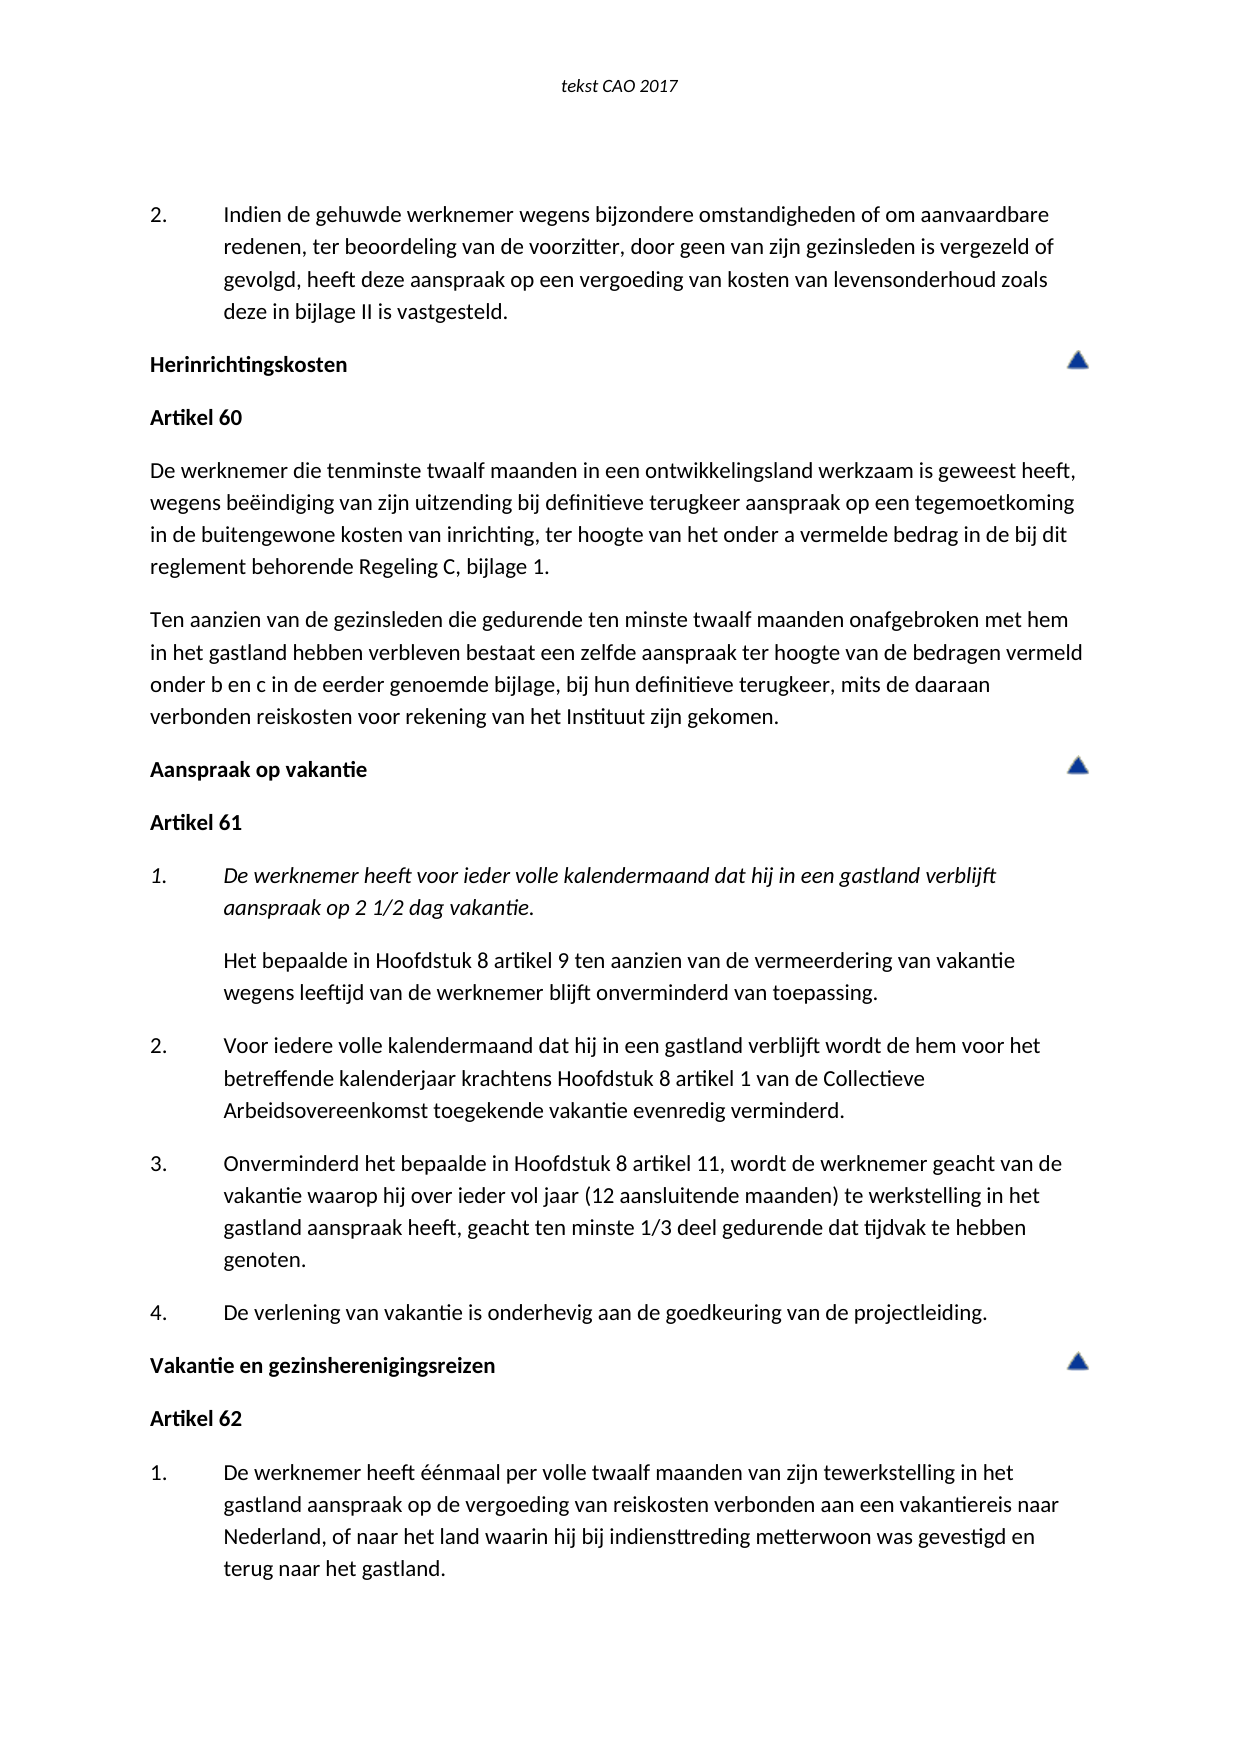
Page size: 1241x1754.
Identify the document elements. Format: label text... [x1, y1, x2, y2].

picture [1065, 755, 1091, 776]
text Artikel 60 [150, 403, 1090, 431]
text Artikel 62 [150, 1404, 1090, 1433]
text 3. Onverminderd het bepaalde in Hoofdstuk 8 artikel 11, wordt de werknemer geacht van de vakantie waarop hij over ieder vol jaar (12 aansluitende maanden) te werkstelling in het gastland aanspraak heeft, geacht ten minste 1/3 deel gedurende dat tijdvak te hebben genoten. [150, 1149, 1090, 1273]
picture [1065, 350, 1091, 371]
text Aanspraak op vakantie [150, 755, 1090, 783]
text 2. Voor iedere volle kalendermaand dat hij in een gastland verblijft wordt de hem voor het betreffende kalenderjaar krachtens Hoofdstuk 8 artikel 1 van de Collectieve Arbeidsovereenkomst toegekende vakantie evenredig verminderd. [150, 1032, 1090, 1124]
text 4. De verlening van vakantie is onderhevig aan de goedkeuring van de projectleiding. [150, 1298, 1090, 1327]
text Herinrichtingskosten [150, 350, 1090, 378]
list De werknemer heeft voor ieder volle kalendermaand dat hij in een gastland verblijft aanspraak op 2 1/2 dag vakantie. [150, 861, 1090, 921]
text Ten aanzien van de gezinsleden die gedurende ten minste twaalf maanden onafgebroken met hem in het gastland hebben verbleven bestaat een zelfde aanspraak ter hoogte van de bedragen vermeld onder b en c in de eerder genoemde bijlage, bij hun definitieve terugkeer, mits de daaraan verbonden reiskosten voor rekening van het Instituut zijn gekomen. [150, 606, 1090, 730]
list Indien de gehuwde werknemer wegens bijzondere omstandigheden of om aanvaardbare redenen, ter beoordeling van de voorzitter, door geen van zijn gezinsleden is vergezeld of gevolgd, heeft deze aanspraak op een vergoeding van kosten van levensonderhoud zoals deze in bijlage II is vastgesteld. [150, 200, 1090, 325]
text Vakantie en gezinsherenigingsreizen [150, 1352, 1090, 1379]
text Het bepaalde in Hoofdstuk 8 artikel 9 ten aanzien van de vermeerdering van vakantie wegens leeftijd van de werknemer blijft onverminderd van toepassing. [223, 946, 1090, 1007]
text Artikel 61 [150, 808, 1090, 836]
text 1. De werknemer heeft éénmaal per volle twaalf maanden van zijn tewerkstelling in het gastland aanspraak op de vergoeding van reiskosten verbonden aan een vakantiereis naar Nederland, of naar het land waarin hij bij indiensttreding metterwoon was gevestigd en terug naar het gastland. [150, 1458, 1090, 1582]
picture [1065, 1351, 1091, 1372]
text De werknemer die tenminste twaalf maanden in een ontwikkelingsland werkzaam is geweest heeft, wegens beëindiging van zijn uitzending bij definitieve terugkeer aanspraak op een tegemoetkoming in de buitengewone kosten van inrichting, ter hoogte van het onder a vermelde bedrag in de bij dit reglement behorende Regeling C, bijlage 1. [150, 456, 1090, 581]
